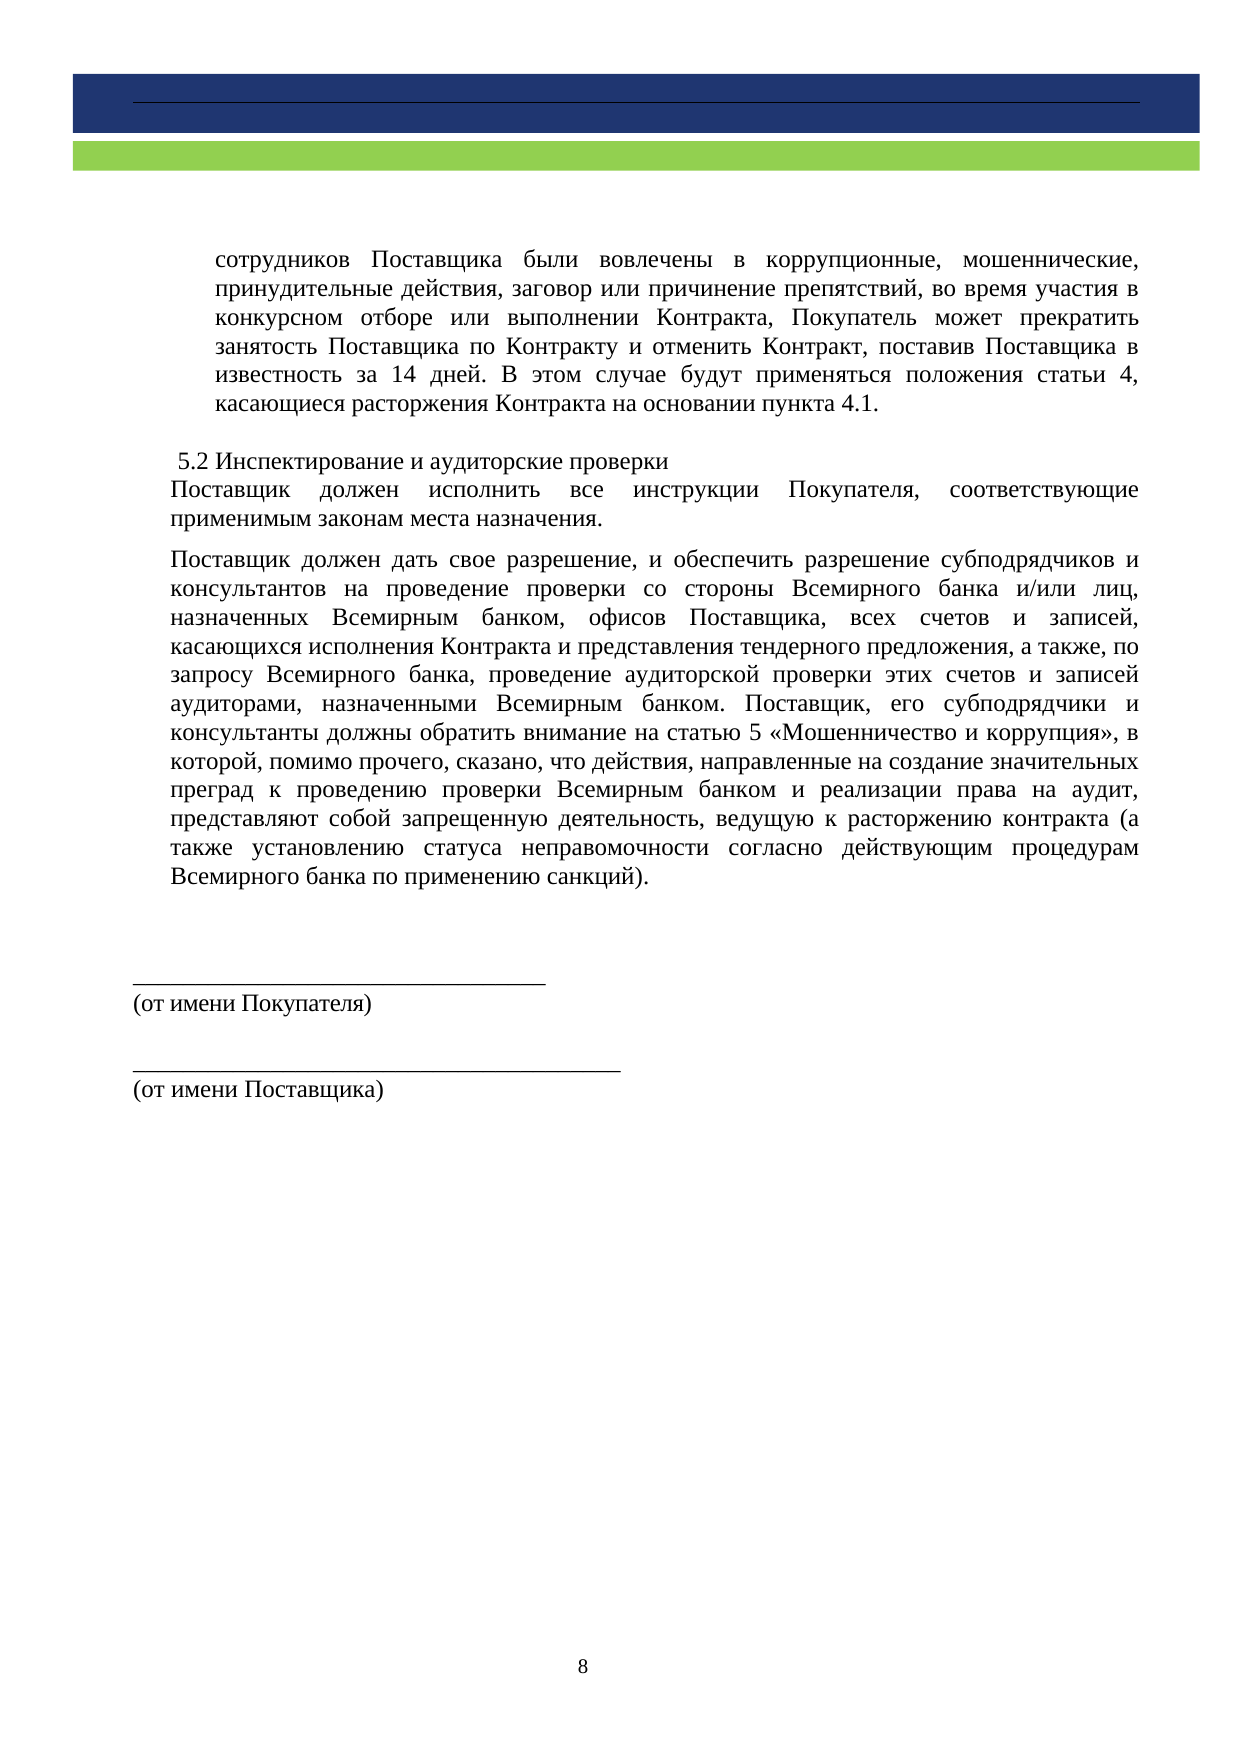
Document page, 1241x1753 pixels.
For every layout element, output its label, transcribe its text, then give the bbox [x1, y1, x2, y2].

text _________________________________ [133, 959, 1140, 988]
text (от имени Поставщика) [133, 1074, 1140, 1103]
list Поставщик должен исполнить все инструкции Покупателя, соответствующие применимым законам места назначения. [170, 474, 1140, 532]
list Поставщик должен дать свое разрешение, и обеспечить разрешение субподрядчиков и консультантов на проведение проверки со стороны Всемирного банка и/или лиц, назначенных Всемирным банком, офисов Поставщика, всех счетов и записей, касающихся исполнения Контракта и представления тендерного предложения, а также, по запросу Всемирного банка, проведение аудиторской проверки этих счетов и записей аудиторами, назначенными Всемирным банком. Поставщик, его субподрядчики и консультанты должны обратить внимание на статью 5 «Мошенничество и коррупция», в которой, помимо прочего, сказано, что действия, направленные на создание значительных преград к проведению проверки Всемирным банком и реализации права на аудит, представляют собой запрещенную деятельность, ведущую к расторжению контракта (а также установлению статуса неправомочности согласно действующим процедурам Всемирного банка по применению санкций). [170, 544, 1140, 889]
text _______________________________________ [133, 1046, 1140, 1074]
list Инспектирование и аудиторские проверки [177, 446, 1140, 474]
text (от имени Покупателя) [133, 988, 1140, 1017]
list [177, 244, 1140, 417]
